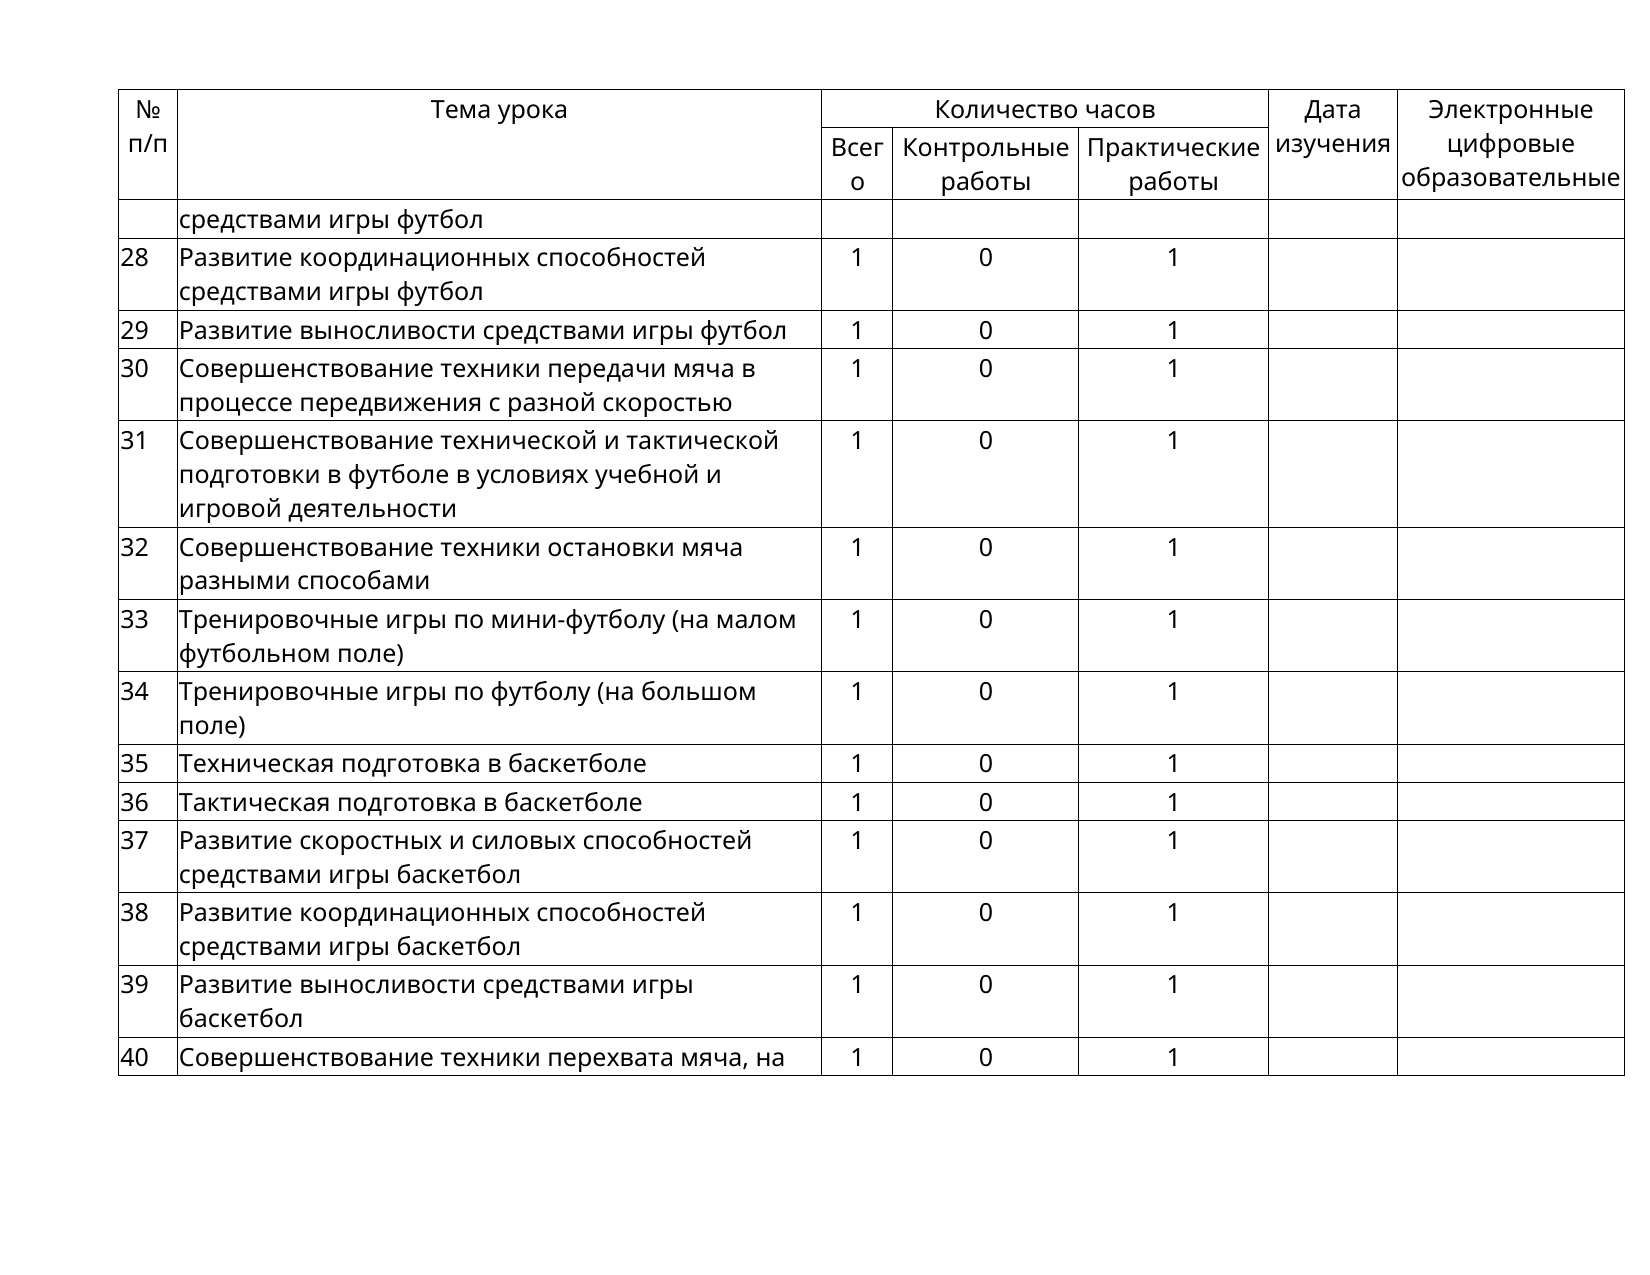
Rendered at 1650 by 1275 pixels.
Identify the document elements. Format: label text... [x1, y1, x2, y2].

table_cell Совершенствование техники передачи мяча в процессе передвижения с разной скоростью [178, 349, 821, 420]
table_cell [1269, 745, 1397, 782]
table_header Дата изучения [1269, 90, 1397, 199]
table_cell [1269, 528, 1397, 599]
table_cell 1 [822, 349, 892, 420]
table_cell Тренировочные игры по мини-футболу (на малом футбольном поле) [178, 600, 821, 671]
table_cell 0 [893, 1038, 1078, 1075]
table_cell 34 [119, 672, 177, 743]
table_cell [1398, 528, 1624, 599]
table_cell 1 [1079, 311, 1268, 348]
table_cell [1398, 966, 1624, 1037]
table_cell [1269, 200, 1397, 237]
table_cell 0 [893, 821, 1078, 892]
table_cell 1 [1079, 421, 1268, 527]
table_header Количество часов [822, 90, 1268, 127]
table_cell [1398, 311, 1624, 348]
table_cell 1 [822, 600, 892, 671]
table_cell [1398, 239, 1624, 310]
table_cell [178, 1038, 821, 1075]
table_cell [1398, 672, 1624, 743]
table_cell 30 [119, 349, 177, 420]
table_cell 1 [822, 200, 892, 237]
table_cell 36 [119, 783, 177, 820]
table_cell 1 [822, 1038, 892, 1075]
table_cell 0 [893, 600, 1078, 671]
table_cell [1398, 1038, 1624, 1075]
table_cell 1 [1079, 893, 1268, 964]
table_cell Всего [822, 128, 892, 199]
table_cell [1269, 966, 1397, 1037]
table_cell [1269, 1038, 1397, 1075]
table_cell 0 [893, 311, 1078, 348]
table_cell 0 [893, 745, 1078, 782]
table_cell 1 [1079, 1038, 1268, 1075]
table_cell 33 [119, 600, 177, 671]
table_cell 1 [1079, 821, 1268, 892]
table_cell 1 [822, 893, 892, 964]
table_cell 0 [893, 783, 1078, 820]
table_cell [1269, 893, 1397, 964]
table_header № п/п [119, 90, 177, 199]
table_cell Тактическая подготовка в баскетболе [178, 783, 821, 820]
table_cell 1 [822, 821, 892, 892]
table_cell Тренировочные игры по футболу (на большом поле) [178, 672, 821, 743]
table_cell 1 [822, 421, 892, 527]
table_cell Развитие выносливости средствами игры футбол [178, 311, 821, 348]
table_cell 0 [893, 421, 1078, 527]
table_cell 1 [822, 672, 892, 743]
table_cell 0 [893, 893, 1078, 964]
table_cell [1398, 600, 1624, 671]
table_cell [1398, 745, 1624, 782]
table_cell 0 [893, 966, 1078, 1037]
table_cell [1269, 311, 1397, 348]
table_cell 38 [119, 893, 177, 964]
table_header Электронные цифровые образовательные ресурсы [1398, 90, 1624, 199]
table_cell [178, 200, 821, 237]
table_cell 27 [119, 200, 177, 237]
table_cell 1 [1079, 528, 1268, 599]
table_cell Развитие выносливости средствами игры баскетбол [178, 966, 821, 1037]
table_header Тема урока [178, 90, 821, 199]
table_cell 1 [822, 966, 892, 1037]
table_cell 1 [1079, 966, 1268, 1037]
table_cell 0 [893, 239, 1078, 310]
table_cell 40 [119, 1038, 177, 1075]
table_cell Развитие скоростных и силовых способностей средствами игры баскетбол [178, 821, 821, 892]
table_cell 29 [119, 311, 177, 348]
table_cell [1269, 783, 1397, 820]
table_cell Развитие координационных способностей средствами игры баскетбол [178, 893, 821, 964]
table_cell 37 [119, 821, 177, 892]
table_cell 35 [119, 745, 177, 782]
table_cell [1398, 821, 1624, 892]
table_cell 1 [1079, 239, 1268, 310]
table_cell [1398, 421, 1624, 527]
table_cell 0 [893, 528, 1078, 599]
table_cell Контрольные работы [893, 128, 1078, 199]
table_cell Развитие координационных способностей средствами игры футбол [178, 239, 821, 310]
table_cell 1 [1079, 349, 1268, 420]
table_cell 1 [822, 783, 892, 820]
table_cell [1269, 421, 1397, 527]
table_cell 1 [1079, 200, 1268, 237]
table_cell 39 [119, 966, 177, 1037]
table_cell [1269, 349, 1397, 420]
table_cell Техническая подготовка в баскетболе [178, 745, 821, 782]
table_cell 1 [1079, 672, 1268, 743]
table_cell 1 [1079, 600, 1268, 671]
table_cell 28 [119, 239, 177, 310]
table_cell Практические работы [1079, 128, 1268, 199]
table_cell [1269, 821, 1397, 892]
table_cell [1398, 349, 1624, 420]
table_cell [1398, 200, 1624, 237]
table_cell 1 [822, 745, 892, 782]
table_cell [1269, 600, 1397, 671]
table_cell 1 [1079, 745, 1268, 782]
table_cell 32 [119, 528, 177, 599]
table_cell [1269, 239, 1397, 310]
table_cell [1398, 783, 1624, 820]
table_cell Совершенствование техники остановки мяча разными способами [178, 528, 821, 599]
table_cell [1269, 672, 1397, 743]
table_cell Совершенствование технической и тактической подготовки в футболе в условиях учебной и игровой деятельности [178, 421, 821, 527]
table_cell 0 [893, 349, 1078, 420]
table_cell 1 [822, 311, 892, 348]
table_cell 0 [893, 672, 1078, 743]
table_cell 0 [893, 200, 1078, 237]
table_cell 1 [822, 239, 892, 310]
table_cell 1 [1079, 783, 1268, 820]
table_cell 1 [822, 528, 892, 599]
table_cell 31 [119, 421, 177, 527]
table_cell [1398, 893, 1624, 964]
